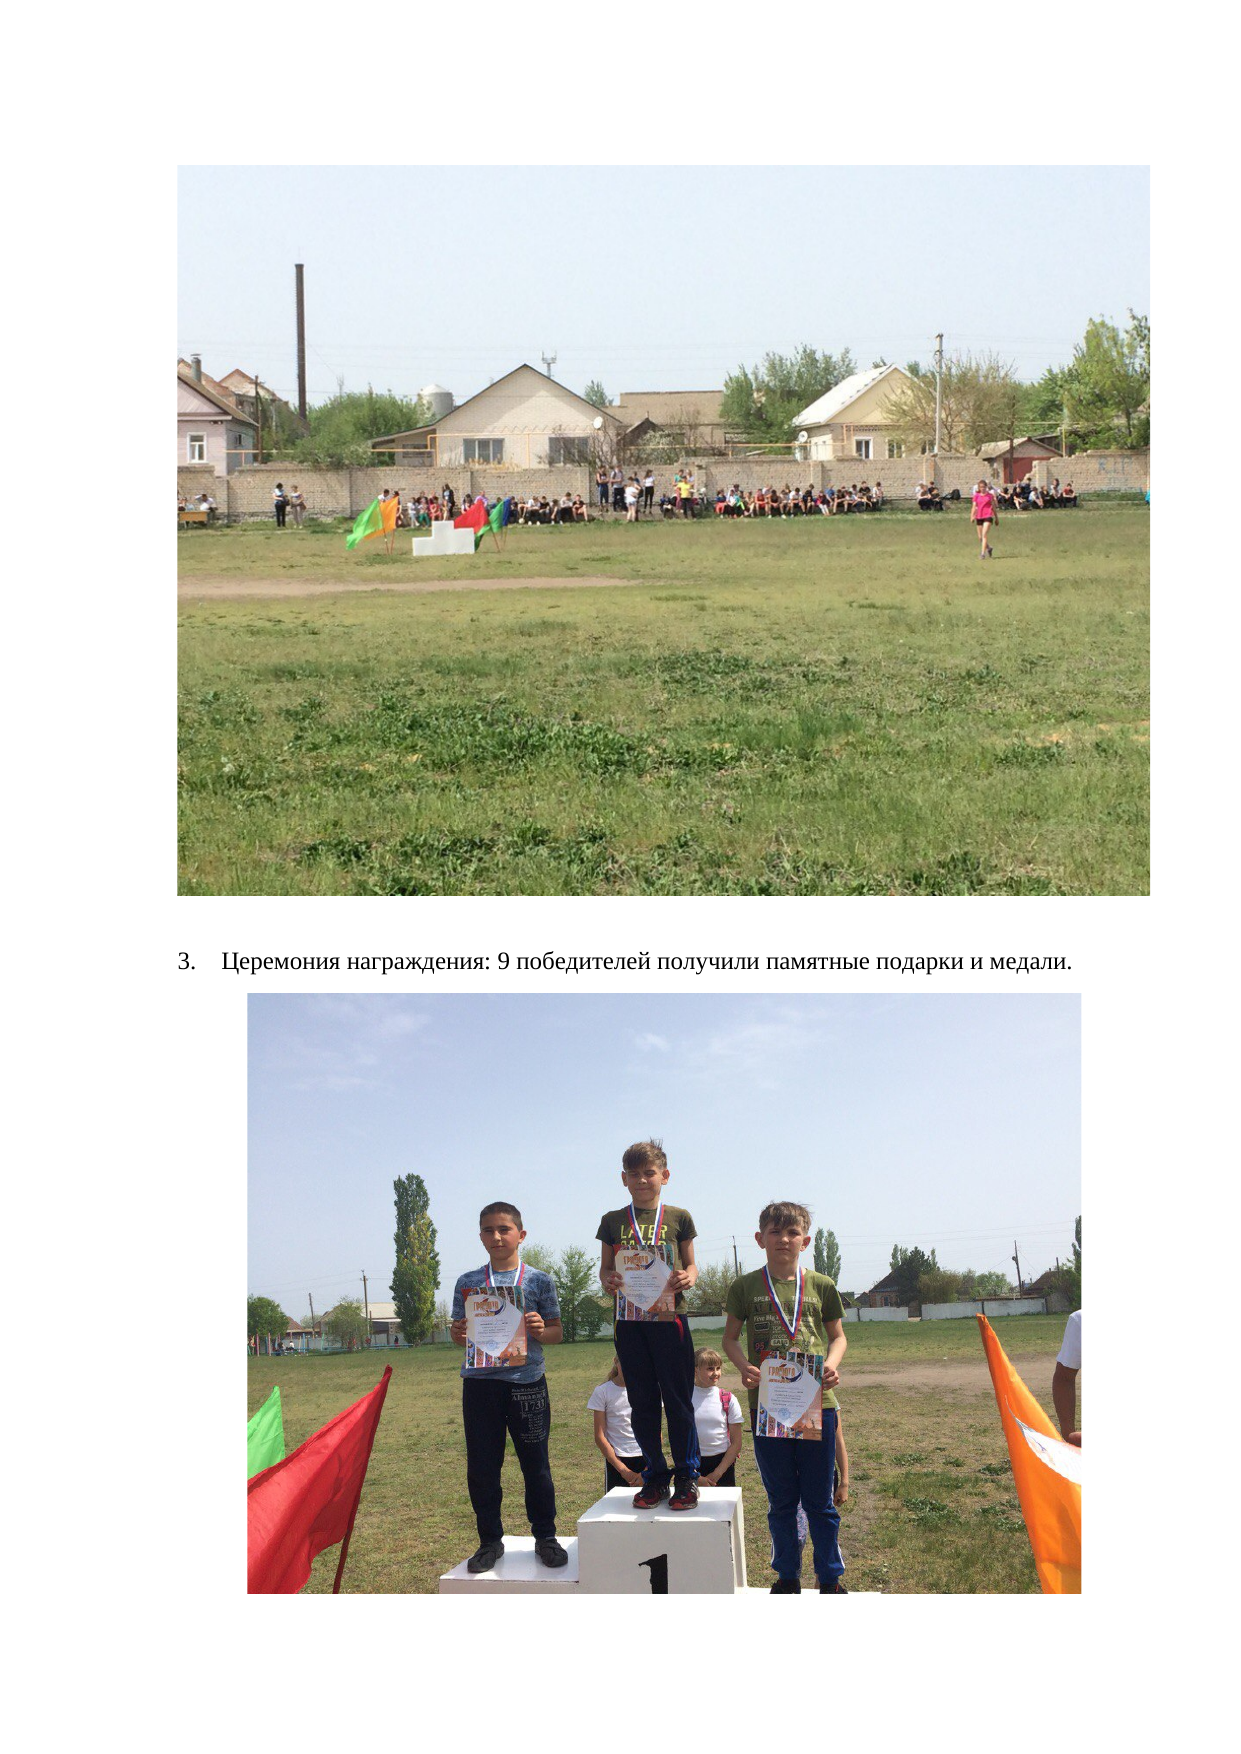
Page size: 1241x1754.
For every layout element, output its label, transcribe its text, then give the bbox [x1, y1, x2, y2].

picture [247, 993, 1082, 1594]
text 3. Церемония награждения: 9 победителей получили памятные подарки и медали. [177, 915, 1152, 974]
picture [177, 165, 1151, 896]
